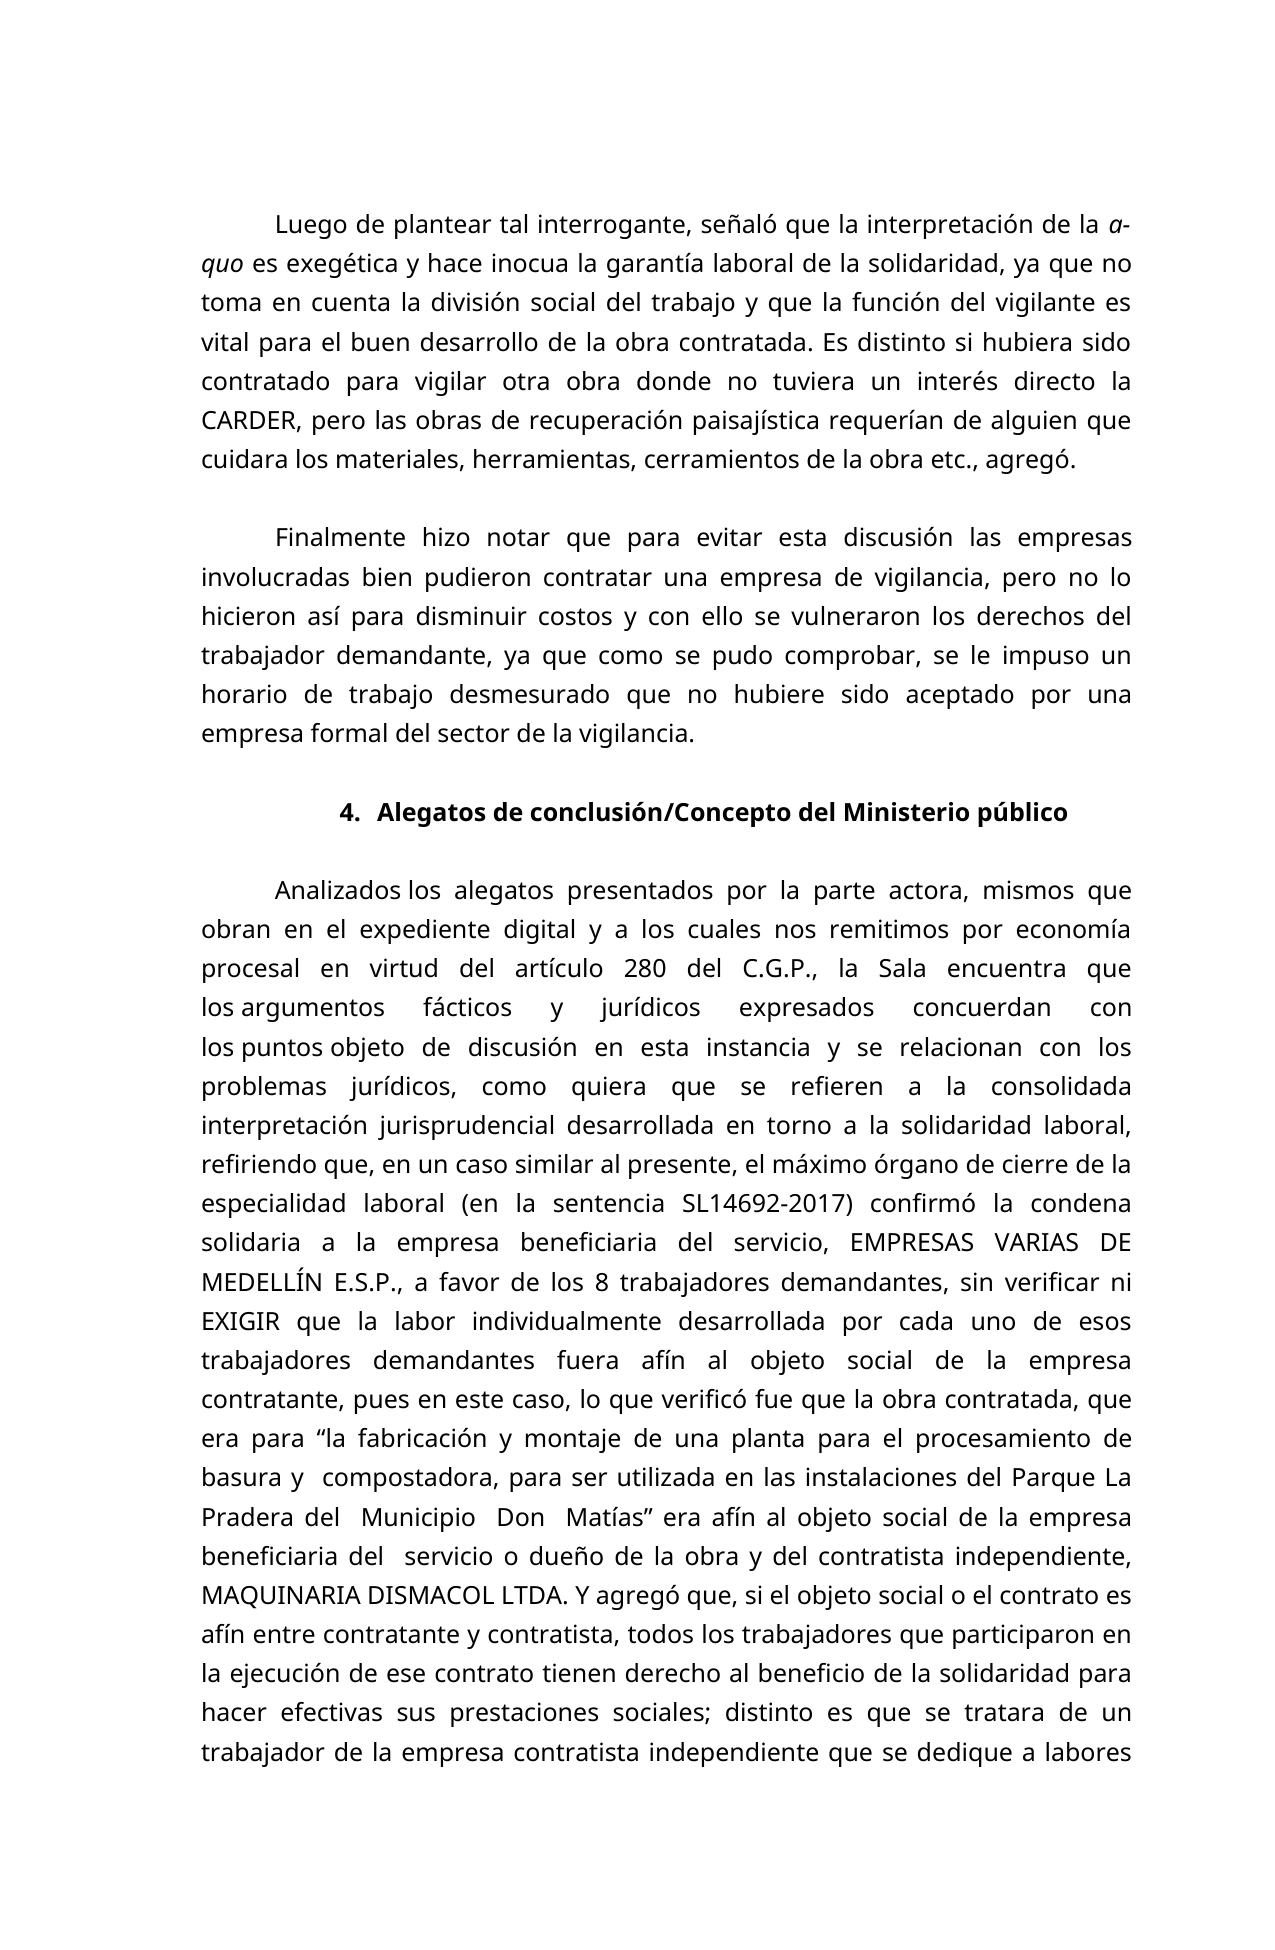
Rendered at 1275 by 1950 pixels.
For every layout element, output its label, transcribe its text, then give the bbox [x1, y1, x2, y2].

text Luego de plantear tal interrogante, señaló que la interpretación de la a-quo es exegética y hace inocua la garantía laboral de la solidaridad, ya que no toma en cuenta la división social del trabajo y que la función del vigilante es vital para el buen desarrollo de la obra contratada. Es distinto si hubiera sido contratado para vigilar otra obra donde no tuviera un interés directo la CARDER, pero las obras de recuperación paisajística requerían de alguien que cuidara los materiales, herramientas, cerramientos de la obra etc., agregó. [201, 207, 1133, 476]
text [201, 873, 1133, 1768]
list Alegatos de conclusión/concepto del Ministerio público [274, 794, 1133, 828]
text Finalmente hizo notar que para evitar esta discusión las empresas involucradas bien pudieron contratar una empresa de vigilancia, pero no lo hicieron así para disminuir costos y con ello se vulneraron los derechos del trabajador demandante, ya que como se pudo comprobar, se le impuso un horario de trabajo desmesurado que no hubiere sido aceptado por una empresa formal del sector de la vigilancia. [201, 520, 1133, 750]
